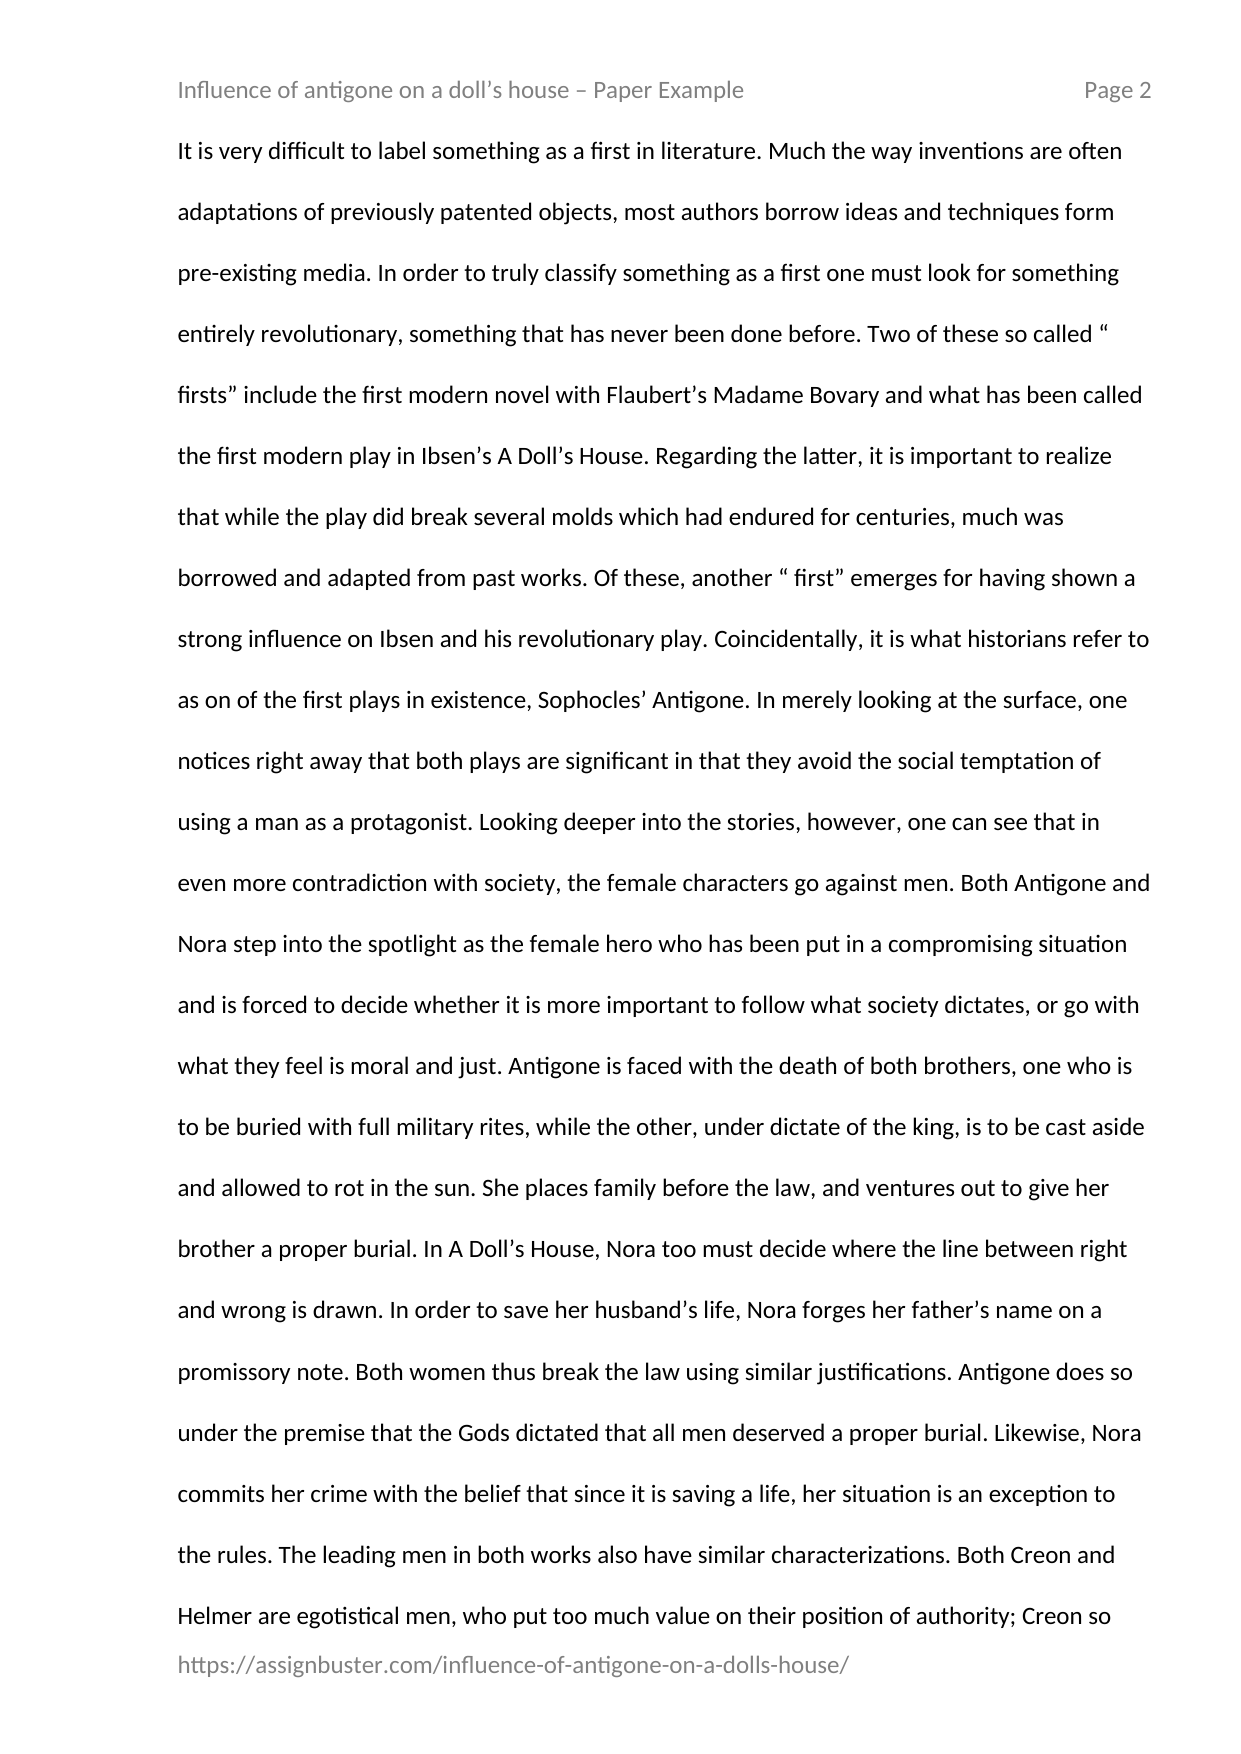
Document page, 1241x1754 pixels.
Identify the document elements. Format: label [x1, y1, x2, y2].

text [177, 135, 1152, 1630]
